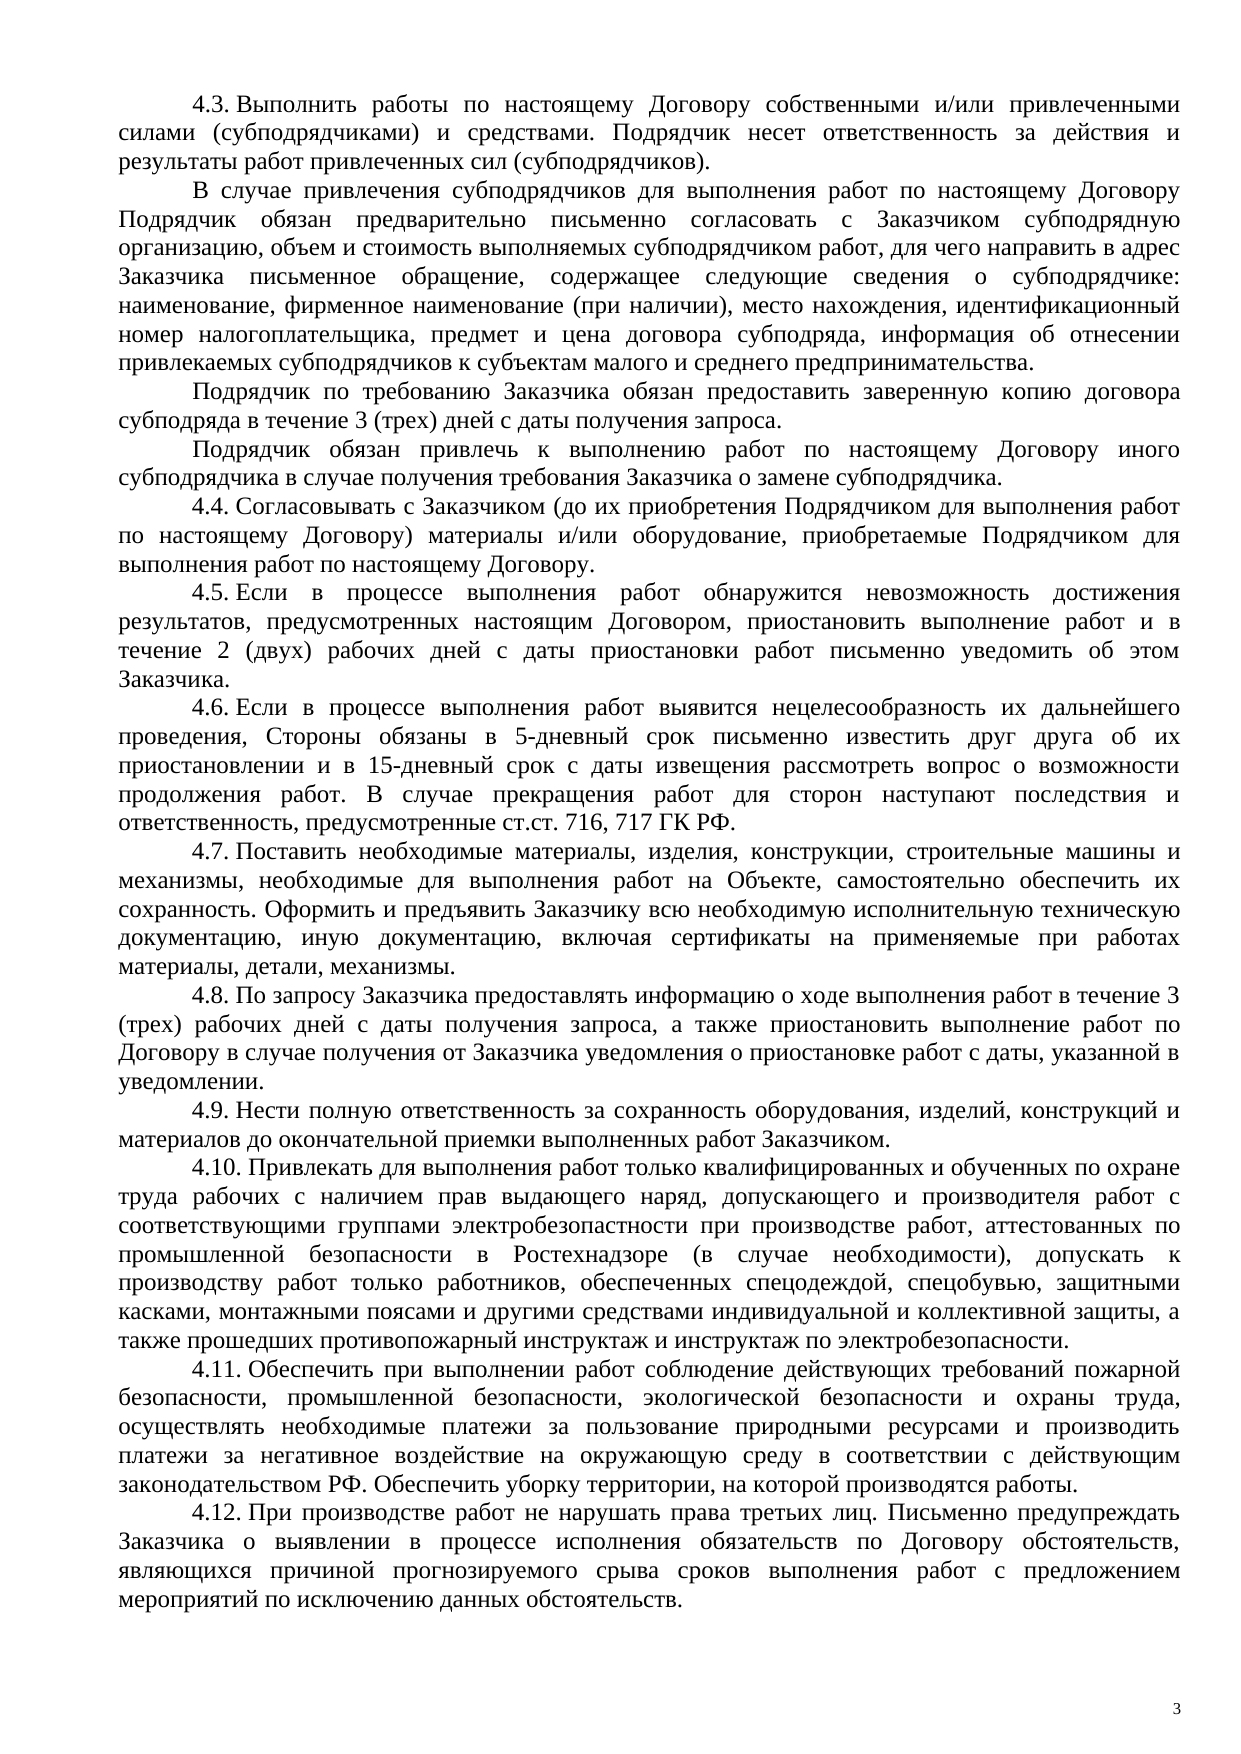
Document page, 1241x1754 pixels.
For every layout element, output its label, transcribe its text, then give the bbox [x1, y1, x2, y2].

list При производстве работ не нарушать права третьих лиц. Письменно предупреждать Заказчика о выявлении в процессе исполнения обязательств по Договору обстоятельств, являющихся причиной прогнозируемого срыва сроков выполнения работ с предложением мероприятий по исключению данных обстоятельств. [118, 1497, 1181, 1612]
list Обеспечить при выполнении работ соблюдение действующих требований пожарной безопасности, промышленной безопасности, экологической безопасности и охраны труда, осуществлять необходимые платежи за пользование природными ресурсами и производить платежи за негативное воздействие на окружающую среду в соответствии с действующим законодательством РФ. Обеспечить уборку территории, на которой производятся работы. [118, 1354, 1181, 1497]
list Нести полную ответственность за сохранность оборудования, изделий, конструкций и материалов до окончательной приемки выполненных работ Заказчиком. [118, 1095, 1181, 1152]
list Если в процессе выполнения работ выявится нецелесообразность их дальнейшего проведения, Стороны обязаны в 5-дневный срок письменно известить друг друга об их приостановлении и в 15-дневный срок с даты извещения рассмотреть вопрос о возможности продолжения работ. В случае прекращения работ для сторон наступают последствия и ответственность, предусмотренные ст.ст. 716, 717 ГК РФ. [118, 692, 1181, 836]
list В случае привлечения субподрядчиков для выполнения работ по настоящему Договору Подрядчик обязан предварительно письменно согласовать с Заказчиком субподрядную организацию, объем и стоимость выполняемых субподрядчиком работ, для чего направить в адрес Заказчика письменное обращение, содержащее следующие сведения о субподрядчике: наименование, фирменное наименование (при наличии), место нахождения, идентификационный номер налогоплательщика, предмет и цена договора субподряда, информация об отнесении привлекаемых субподрядчиков к субъектам малого и среднего предпринимательства. [118, 175, 1181, 376]
list Подрядчик обязан привлечь к выполнению работ по настоящему Договору иного субподрядчика в случае получения требования Заказчика о замене субподрядчика. [118, 434, 1181, 491]
list Подрядчик по требованию Заказчика обязан предоставить заверенную копию договора субподряда в течение 3 (трех) дней с даты получения запроса. [118, 376, 1181, 434]
list Согласовывать с Заказчиком (до их приобретения Подрядчиком для выполнения работ по настоящему Договору) материалы и/или оборудование, приобретаемые Подрядчиком для выполнения работ по настоящему Договору. [118, 491, 1181, 577]
list По запросу Заказчика предоставлять информацию о ходе выполнения работ в течение 3 (трех) рабочих дней с даты получения запроса, а также приостановить выполнение работ по Договору в случае получения от Заказчика уведомления о приостановке работ с даты, указанной в уведомлении. [118, 980, 1181, 1095]
list Привлекать для выполнения работ только квалифицированных и обученных по охране труда рабочих с наличием прав выдающего наряд, допускающего и производителя работ с соответствующими группами электробезопастности при производстве работ, аттестованных по промышленной безопасности в Ростехнадзоре (в случае необходимости), допускать к производству работ только работников, обеспеченных спецодеждой, спецобувью, защитными касками, монтажными поясами и другими средствами индивидуальной и коллективной защиты, а также прошедших противопожарный инструктаж и инструктаж по электробезопасности. [118, 1152, 1181, 1354]
list Поставить необходимые материалы, изделия, конструкции, строительные машины и механизмы, необходимые для выполнения работ на Объекте, самостоятельно обеспечить их сохранность. Оформить и предъявить Заказчику всю необходимую исполнительную техническую документацию, иную документацию, включая сертификаты на применяемые при работах материалы, детали, механизмы. [118, 836, 1181, 980]
list Выполнить работы по настоящему Договору собственными и/или привлеченными силами (субподрядчиками) и средствами. Подрядчик несет ответственность за действия и результаты работ привлеченных сил (субподрядчиков). [118, 89, 1181, 175]
list Если в процессе выполнения работ обнаружится невозможность достижения результатов, предусмотренных настоящим Договором, приостановить выполнение работ и в течение 2 (двух) рабочих дней с даты приостановки работ письменно уведомить об этом Заказчика. [118, 577, 1181, 692]
